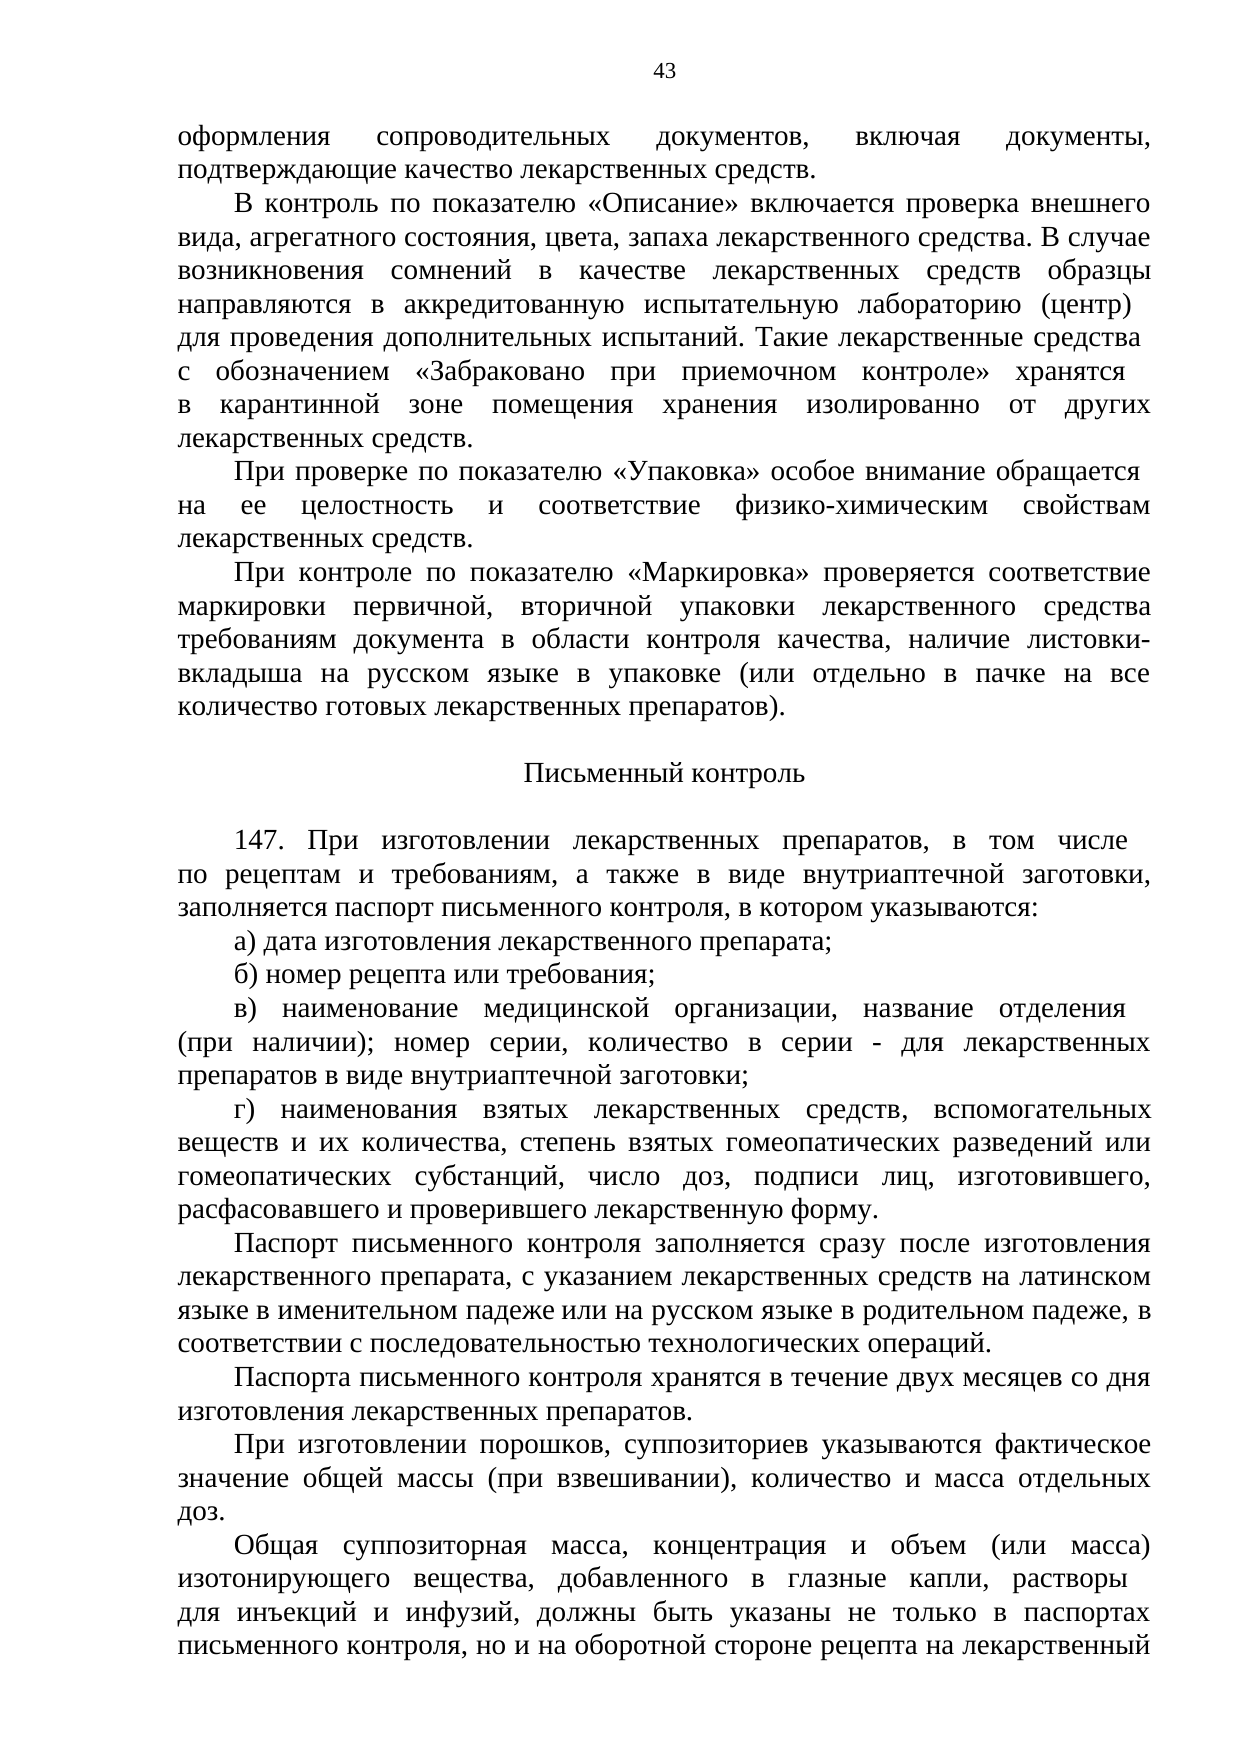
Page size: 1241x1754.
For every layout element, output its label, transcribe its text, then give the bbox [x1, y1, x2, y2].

text Паспорта письменного контроля хранятся в течение двух месяцев со дня изготовления лекарственных препаратов. [177, 1359, 1152, 1426]
text а) дата изготовления лекарственного препарата; [177, 923, 1152, 957]
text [177, 118, 1152, 185]
text 147. При изготовлении лекарственных препаратов, в том числе по рецептам и требованиям, а также в виде внутриаптечной заготовки, заполняется паспорт письменного контроля, в котором указываются: [177, 822, 1152, 923]
text б) номер рецепта или требования; [177, 957, 1152, 990]
text Письменный контроль [177, 755, 1152, 789]
text При проверке по показателю «Упаковка» особое внимание обращается на ее целостность и соответствие физико-химическим свойствам лекарственных средств. [177, 453, 1152, 554]
text При контроле по показателю «Маркировка» проверяется соответствие маркировки первичной, вторичной упаковки лекарственного средства требованиям документа в области контроля качества, наличие листовки-вкладыша на русском языке в упаковке (или отдельно в пачке на все количество готовых лекарственных препаратов). [177, 554, 1152, 722]
text г) наименования взятых лекарственных средств, вспомогательных веществ и их количества, степень взятых гомеопатических разведений или гомеопатических субстанций, число доз, подписи лиц, изготовившего, расфасовавшего и проверившего лекарственную форму. [177, 1091, 1152, 1225]
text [177, 1527, 1152, 1661]
text При изготовлении порошков, суппозиториев указываются фактическое значение общей массы (при взвешивании), количество и масса отдельных доз. [177, 1426, 1152, 1527]
text в) наименование медицинской организации, название отделения (при наличии); номер серии, количество в серии - для лекарственных препаратов в виде внутриаптечной заготовки; [177, 990, 1152, 1091]
text В контроль по показателю «Описание» включается проверка внешнего вида, агрегатного состояния, цвета, запаха лекарственного средства. В случае возникновения сомнений в качестве лекарственных средств образцы направляются в аккредитованную испытательную лабораторию (центр) для проведения дополнительных испытаний. Такие лекарственные средства с обозначением «Забраковано при приемочном контроле» хранятся в карантинной зоне помещения хранения изолированно от других лекарственных средств. [177, 185, 1152, 453]
text Паспорт письменного контроля заполняется сразу после изготовления лекарственного препарата, с указанием лекарственных средств на латинском языке в именительном падеже или на русском языке в родительном падеже, в соответствии с последовательностью технологических операций. [177, 1225, 1152, 1359]
